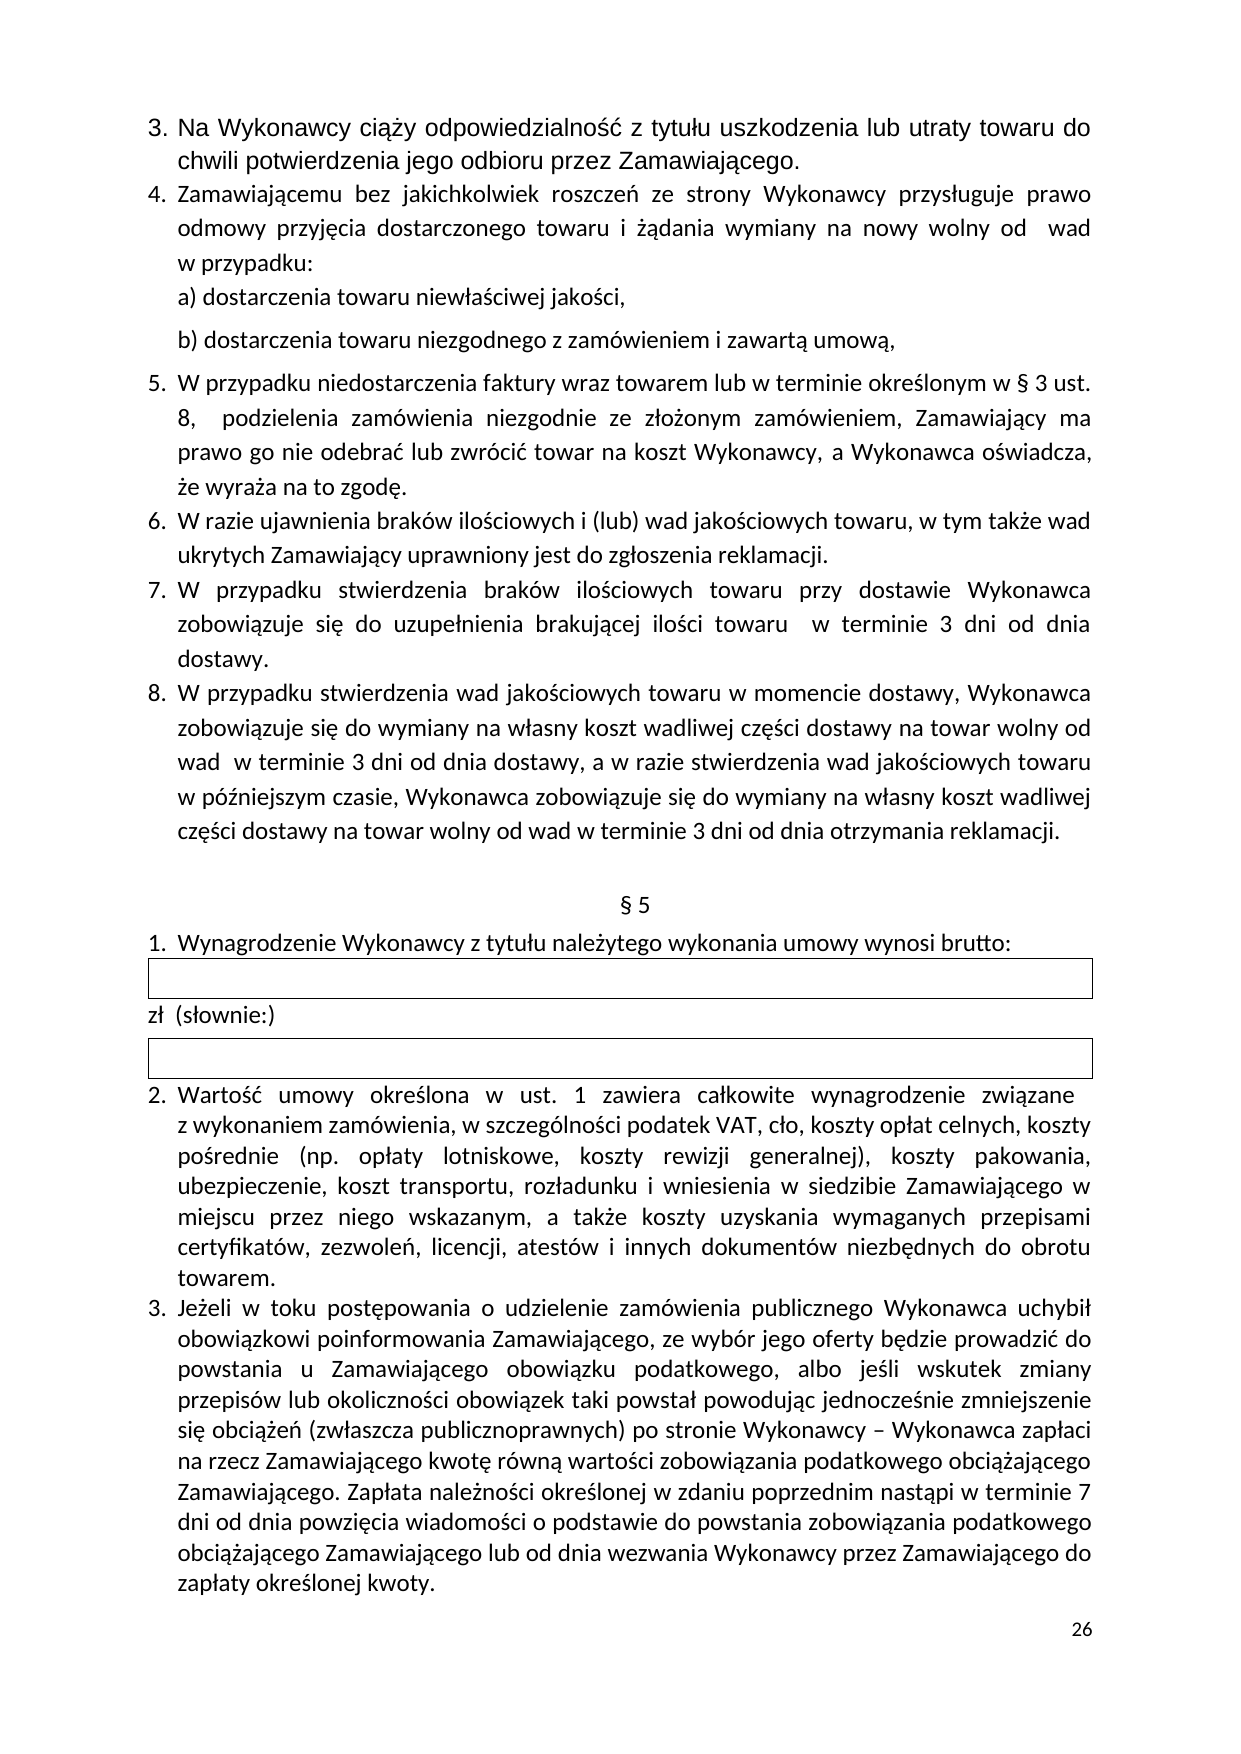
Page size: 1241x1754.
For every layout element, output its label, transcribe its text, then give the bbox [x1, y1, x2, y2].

list Wartość umowy określona w ust. 1 zawiera całkowite wynagrodzenie związane z wykonaniem zamówienia, w szczególności podatek VAT, cło, koszty opłat celnych, koszty pośrednie (np. opłaty lotniskowe, koszty rewizji generalnej), koszty pakowania, ubezpieczenie, koszt transportu, rozładunku i wniesienia w siedzibie Zamawiającego w miejscu przez niego wskazanym, a także koszty uzyskania wymaganych przepisami certyfikatów, zezwoleń, licencji, atestów i innych dokumentów niezbędnych do obrotu towarem. [148, 1079, 1092, 1292]
list W przypadku stwierdzenia braków ilościowych towaru przy dostawie Wykonawca zobowiązuje się do uzupełnienia brakującej ilości towaru w terminie 3 dni od dnia dostawy. [148, 574, 1092, 673]
list Jeżeli w toku postępowania o udzielenie zamówienia publicznego Wykonawca uchybił obowiązkowi poinformowania Zamawiającego, ze wybór jego oferty będzie prowadzić do powstania u Zamawiającego obowiązku podatkowego, albo jeśli wskutek zmiany przepisów lub okoliczności obowiązek taki powstał powodując jednocześnie zmniejszenie się obciążeń (zwłaszcza publicznoprawnych) po stronie Wykonawcy – Wykonawca zapłaci na rzecz Zamawiającego kwotę równą wartości zobowiązania podatkowego obciążającego Zamawiającego. Zapłata należności określonej w zdaniu poprzednim nastąpi w terminie 7 dni od dnia powzięcia wiadomości o podstawie do powstania zobowiązania podatkowego obciążającego Zamawiającego lub od dnia wezwania Wykonawcy przez Zamawiającego do zapłaty określonej kwoty. [148, 1292, 1092, 1598]
list W razie ujawnienia braków ilościowych i (lub) wad jakościowych towaru, w tym także wad ukrytych Zamawiający uprawniony jest do zgłoszenia reklamacji. [148, 505, 1092, 570]
text § 5 [177, 889, 1092, 919]
text b) dostarczenia towaru niezgodnego z zamówieniem i zawartą umową, [177, 324, 1092, 355]
table_header [149, 959, 1092, 998]
list W przypadku stwierdzenia wad jakościowych towaru w momencie dostawy, Wykonawca zobowiązuje się do wymiany na własny koszt wadliwej części dostawy na towar wolny od wad w terminie 3 dni od dnia dostawy, a w razie stwierdzenia wad jakościowych towaru w późniejszym czasie, Wykonawca zobowiązuje się do wymiany na własny koszt wadliwej części dostawy na towar wolny od wad w terminie 3 dni od dnia otrzymania reklamacji. [148, 677, 1092, 846]
list Na Wykonawcy ciąży odpowiedzialność z tytułu uszkodzenia lub utraty towaru do chwili potwierdzenia jego odbioru przez Zamawiającego. [148, 113, 1092, 174]
text zł (słownie:) [148, 999, 1092, 1029]
text a) dostarczenia towaru niewłaściwej jakości, [177, 282, 1092, 312]
list W przypadku niedostarczenia faktury wraz towarem lub w terminie określonym w § 3 ust. 8, podzielenia zamówienia niezgodnie ze złożonym zamówieniem, Zamawiający ma prawo go nie odebrać lub zwrócić towar na koszt Wykonawcy, a Wykonawca oświadcza, że wyraża na to zgodę. [148, 367, 1092, 501]
list Zamawiającemu bez jakichkolwiek roszczeń ze strony Wykonawcy przysługuje prawo odmowy przyjęcia dostarczonego towaru i żądania wymiany na nowy wolny od wad w przypadku: [148, 178, 1092, 278]
list Wynagrodzenie Wykonawcy z tytułu należytego wykonania umowy wynosi brutto: [148, 928, 1092, 958]
table_header [149, 1039, 1092, 1078]
